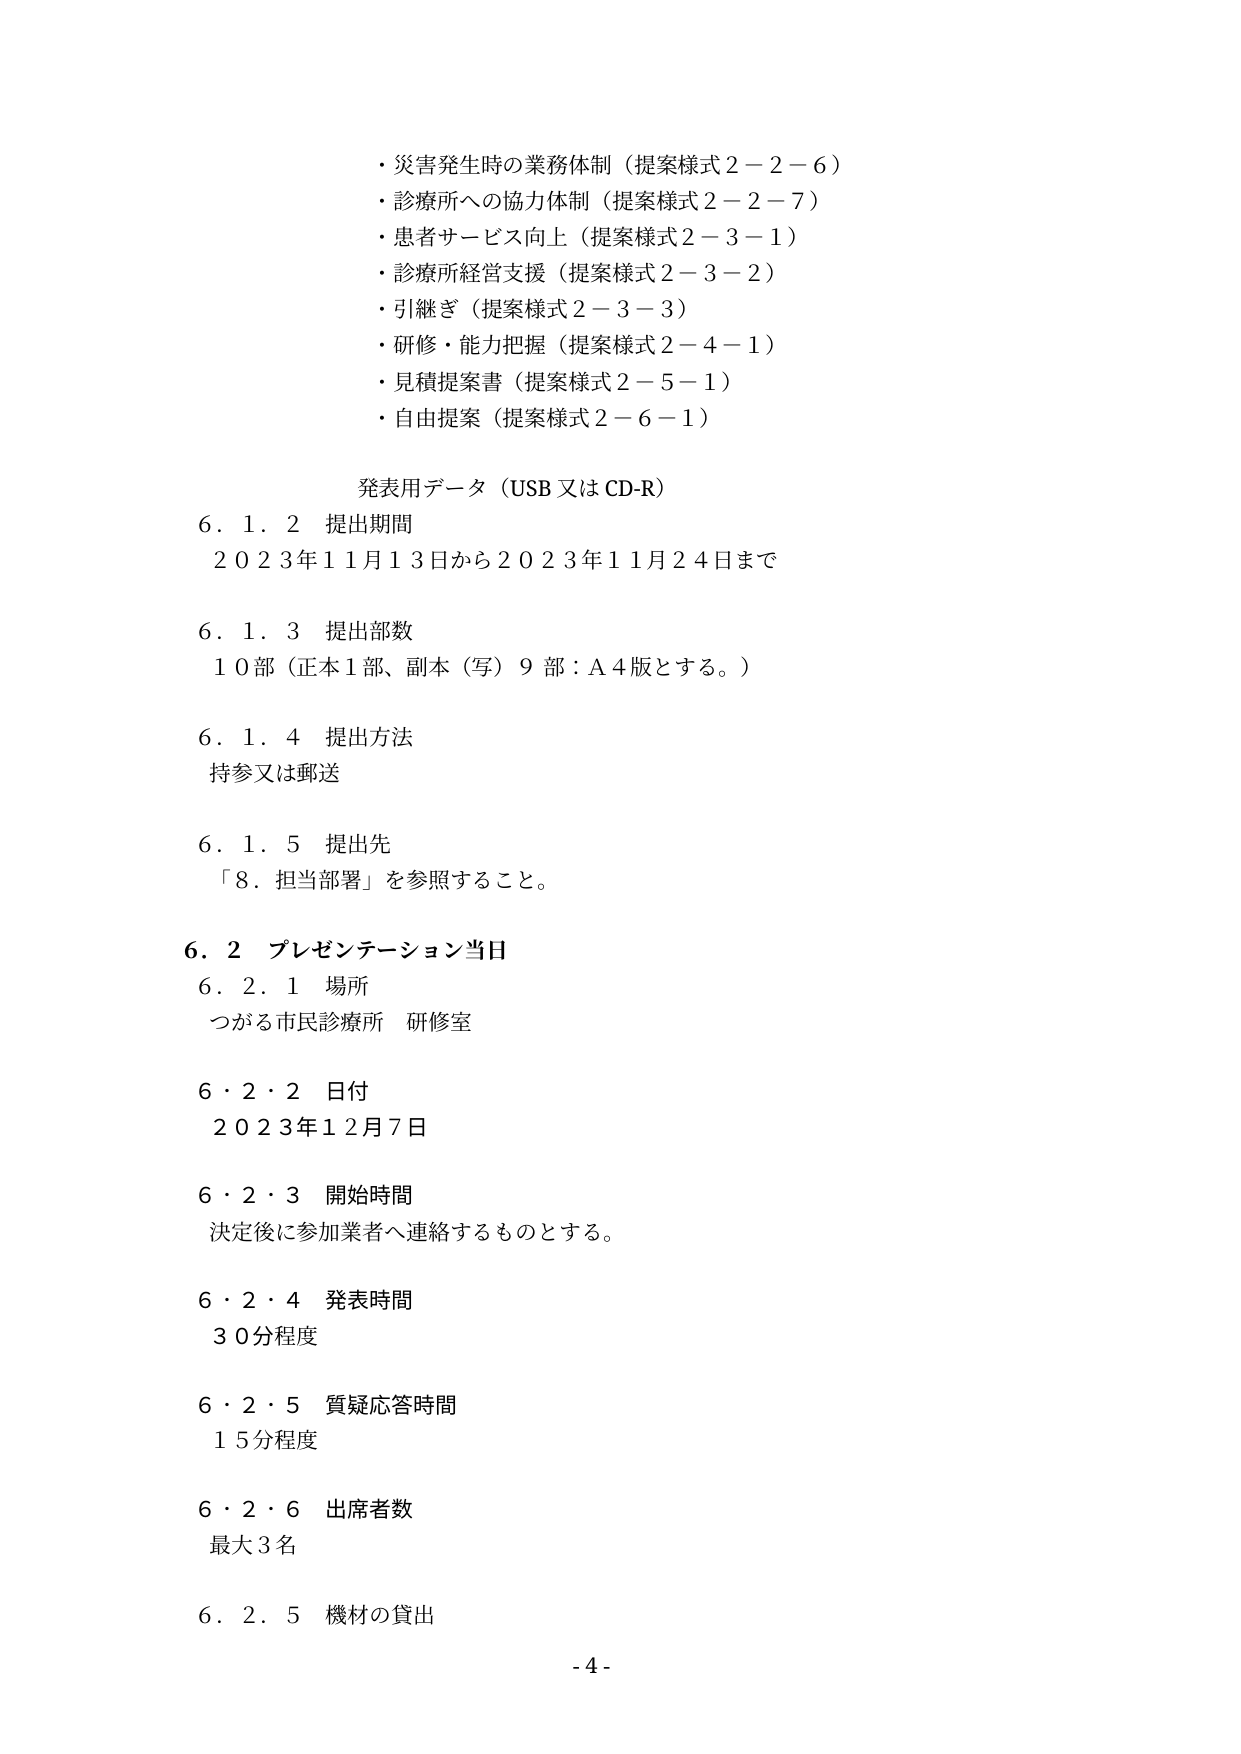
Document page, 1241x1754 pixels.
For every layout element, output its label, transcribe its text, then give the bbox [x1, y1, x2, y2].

text ６．２．２ 日付 [194, 1076, 1105, 1106]
text ３０分程度 [209, 1319, 1105, 1351]
text ６．１．５ 提出先 [194, 827, 1105, 858]
text １０部（正本１部、副本（写）９ 部：Ａ４版とする。） [209, 650, 1105, 682]
text ・引継ぎ（提案様式２－３－３） [371, 292, 1105, 324]
text ２０２３年１２月７日 [209, 1110, 1105, 1142]
text ・自由提案（提案様式２－６－１） [371, 401, 1105, 432]
text ・見積提案書（提案様式２－５－１） [371, 365, 1105, 396]
text ６．２．４ 発表時間 [194, 1285, 1105, 1315]
text つがる市民診療所 研修室 [209, 1006, 1105, 1037]
text 決定後に参加業者へ連絡するものとする。 [209, 1215, 1105, 1246]
text 最大３名 [209, 1528, 1105, 1560]
text ・診療所への協力体制（提案様式２－２－７） [371, 184, 1105, 216]
text ６．１．３ 提出部数 [194, 614, 1105, 645]
text ６．２．１ 場所 [194, 969, 1105, 1001]
text 発表用データ（USB又はCD-R） [357, 471, 1105, 503]
text ６．１．２ 提出期間 [194, 507, 1105, 539]
text ・研修・能力把握（提案様式２－４－１） [371, 329, 1105, 360]
text 「８．担当部署」を参照すること。 [209, 863, 1105, 894]
text ６．２．５ 質疑応答時間 [194, 1389, 1105, 1419]
text ６．１．４ 提出方法 [194, 720, 1105, 752]
text ・患者サービス向上（提案様式２－３－１） [371, 220, 1105, 252]
text ６．２ プレゼンテーション当日 [180, 933, 1105, 965]
text ・災害発生時の業務体制（提案様式２－２－６） [371, 148, 1105, 179]
text ２０２３年１１月１３日から２０２３年１１月２４日まで [209, 544, 1105, 575]
text 持参又は郵送 [209, 757, 1105, 788]
text ６．２．６ 出席者数 [194, 1494, 1105, 1524]
text １５分程度 [209, 1424, 1105, 1455]
text ６．２．５ 機材の貸出 [194, 1598, 1105, 1630]
text ・診療所経営支援（提案様式２－３－２） [371, 256, 1105, 288]
text ６．２．３ 開始時間 [194, 1181, 1105, 1210]
